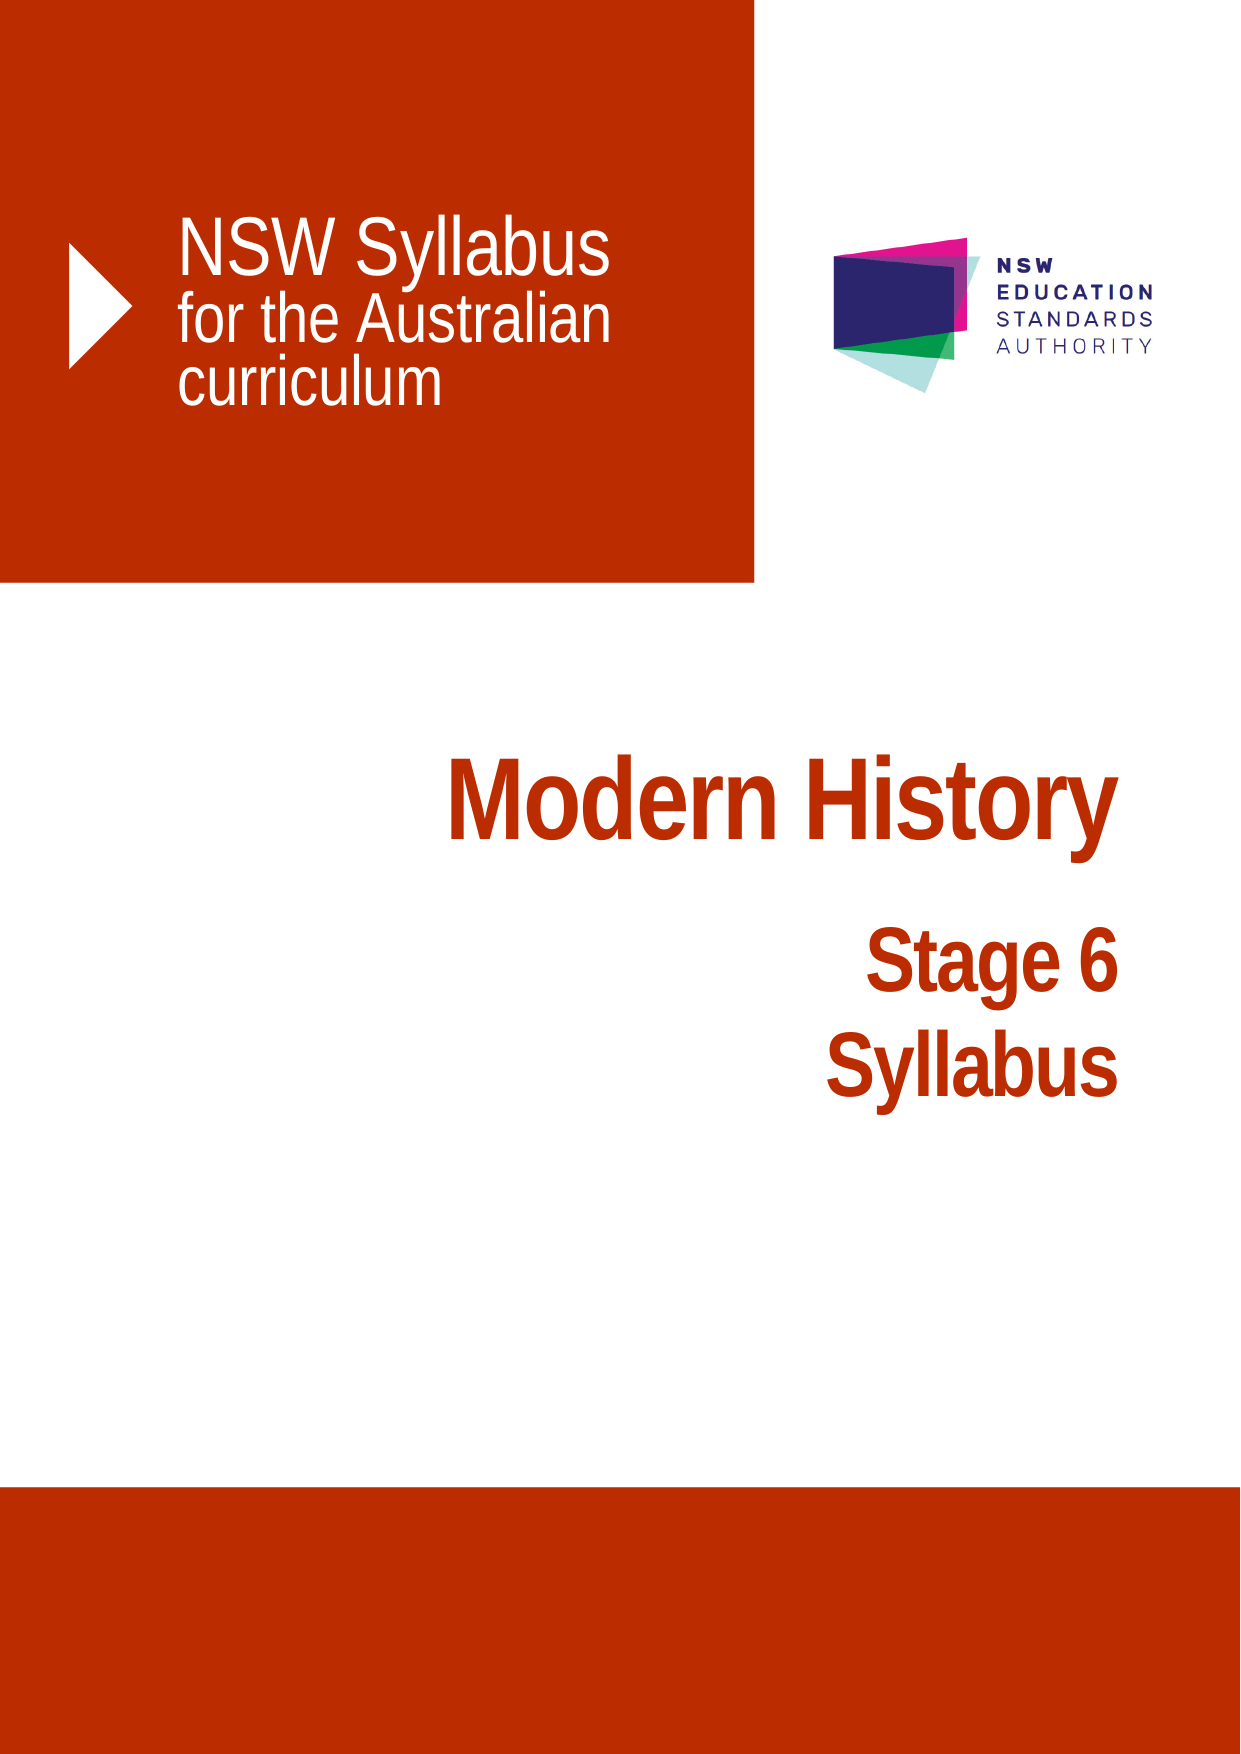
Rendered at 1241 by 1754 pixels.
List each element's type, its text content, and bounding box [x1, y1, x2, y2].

title Stage 6 [0, 906, 1122, 1011]
picture [0, 0, 1241, 1754]
title Syllabus [0, 1011, 1122, 1116]
title Modern History [0, 730, 1122, 864]
text for the Australian [177, 292, 1240, 355]
text curriculum [177, 355, 1240, 417]
text NSW Syllabus [177, 197, 1240, 292]
